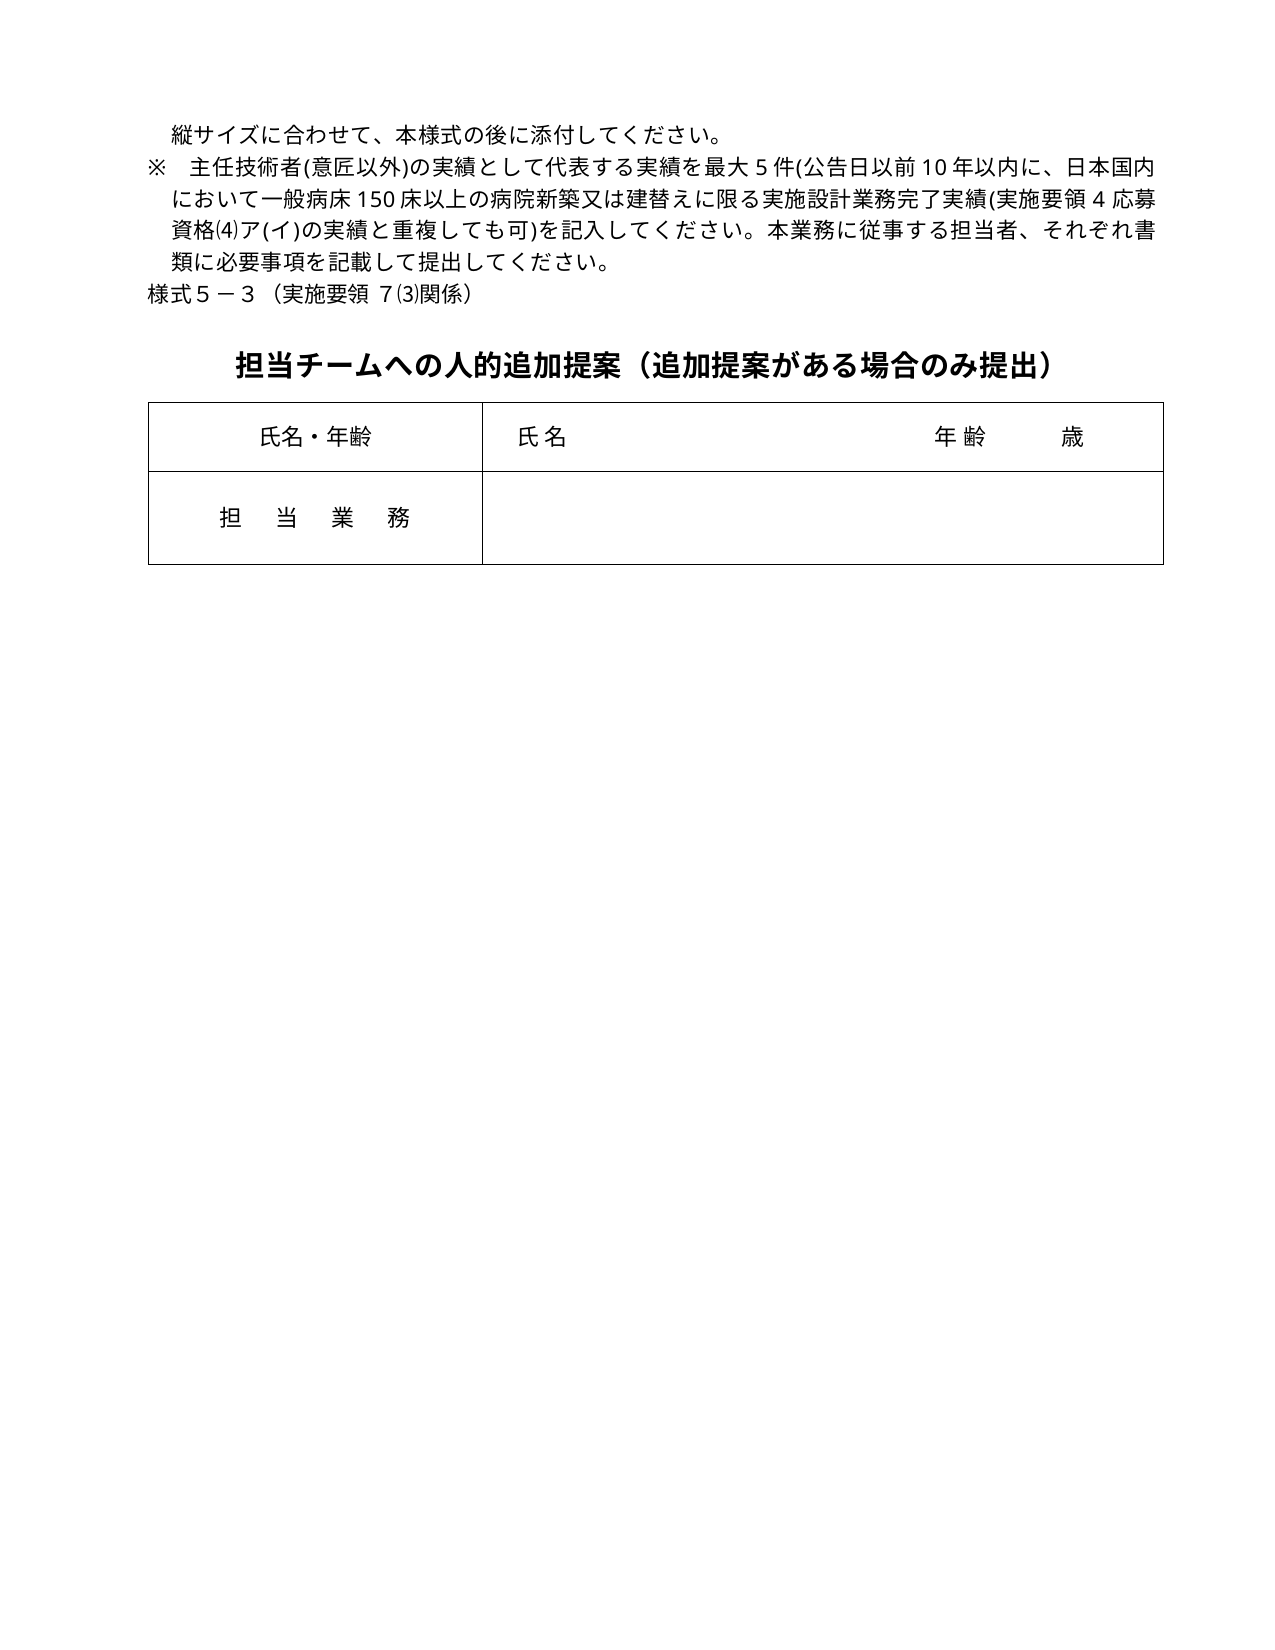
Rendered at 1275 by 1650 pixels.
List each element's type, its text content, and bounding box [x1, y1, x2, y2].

text ※ 主任技術者(意匠以外)の実績として代表する実績を最大5件(公告日以前10年以内に、日本国内において一般病床150床以上の病院新築又は建替えに限る実施設計業務完了実績(実施要領 4 応募資格⑷ア(イ)の実績と重複しても可)を記入してください。本業務に従事する担当者、それぞれ書類に必要事項を記載して提出してください。 [148, 150, 1157, 277]
table_header 氏名・年齢 [149, 403, 482, 471]
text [148, 118, 1157, 150]
table_cell [483, 472, 1163, 564]
text 様式５－３（実施要領 ７⑶関係） [148, 277, 1157, 308]
text 担当チームへの人的追加提案（追加提案がある場合のみ提出） [148, 343, 1157, 385]
table_header 氏 名 年 齢 歳 [483, 403, 1163, 471]
table_cell 担 当 業 務 [149, 472, 482, 564]
